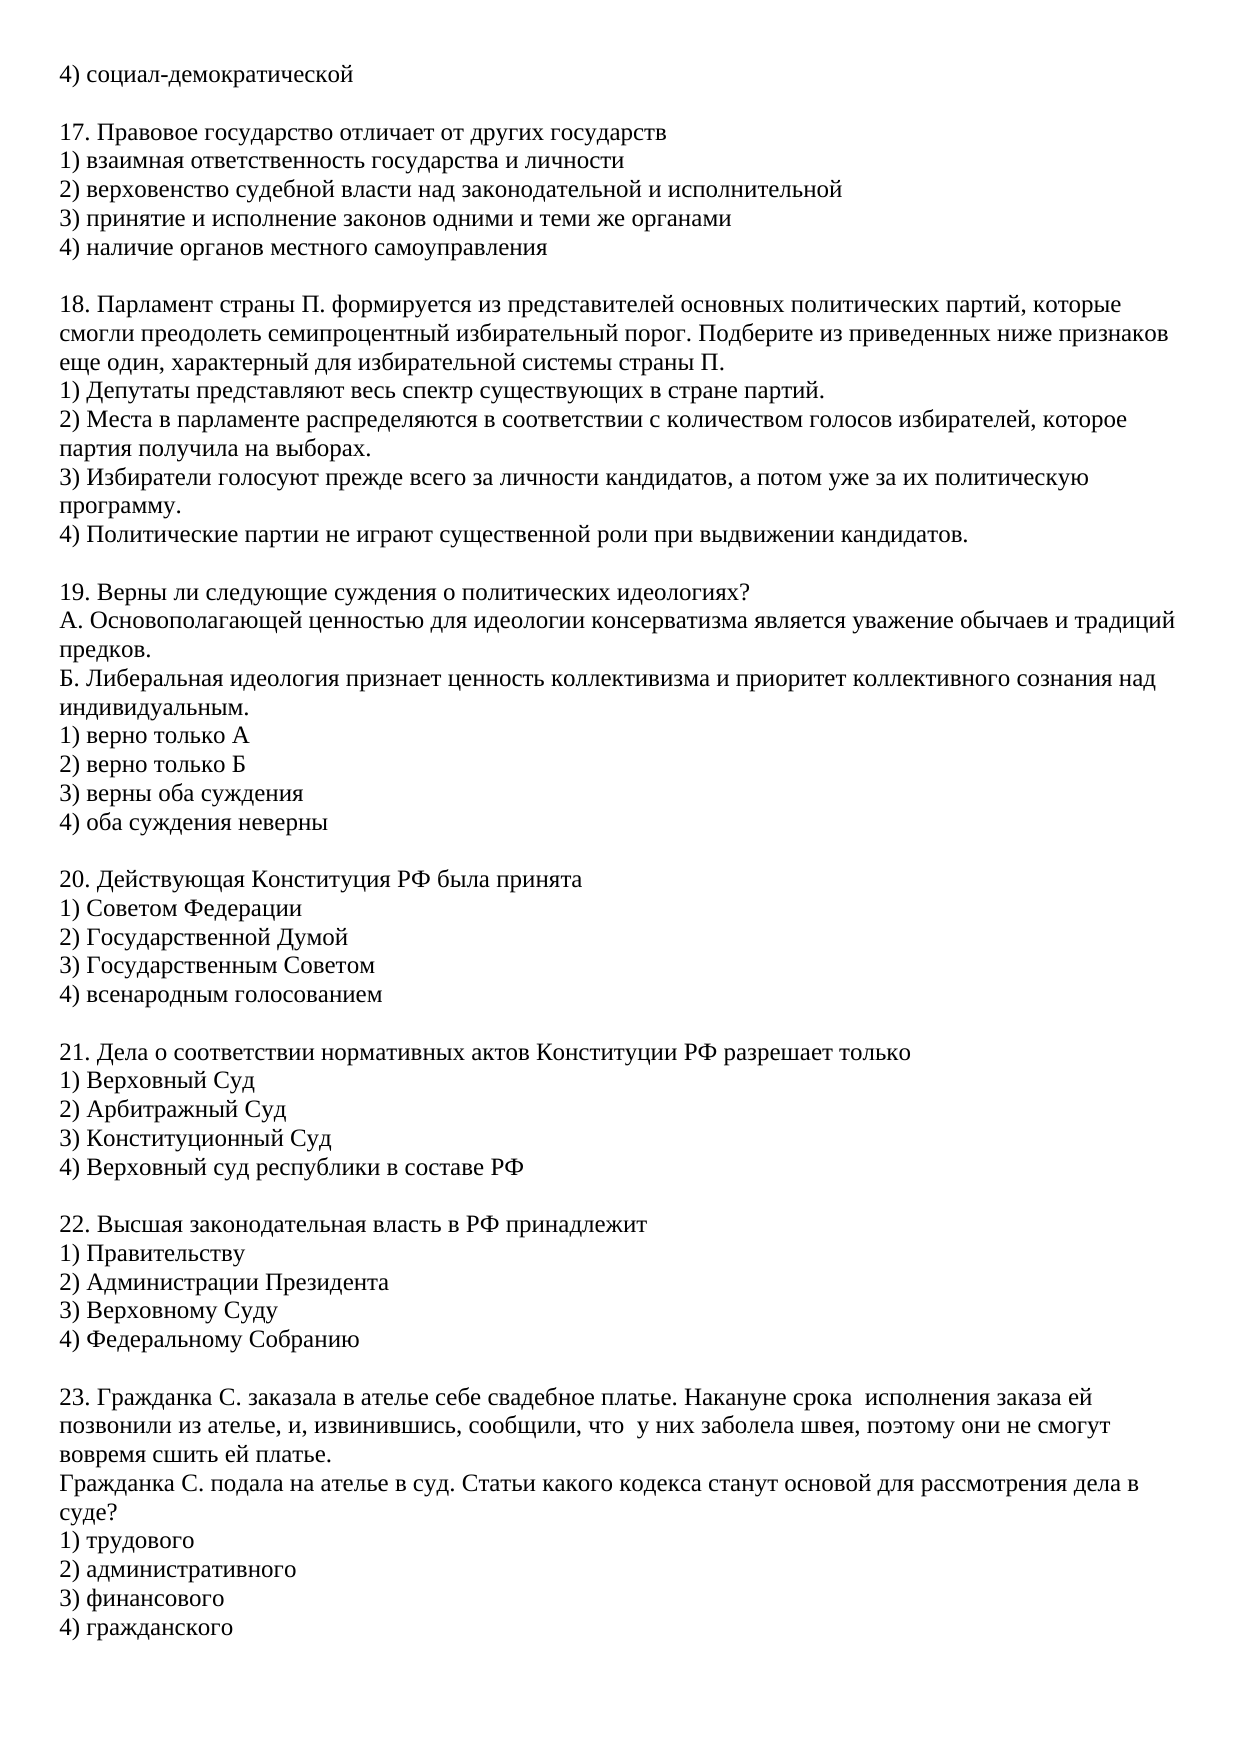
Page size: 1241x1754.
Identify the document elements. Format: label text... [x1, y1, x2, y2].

text 1) взаимная ответственность государства и личности [59, 145, 1181, 174]
text 2) Места в парламенте распределяются в соответствии с количеством голосов избирателей, которое партия получила на выборах. [59, 404, 1181, 462]
text 4) Верховный суд республики в составе РФ [59, 1152, 1181, 1180]
text 20. Действующая Конституция РФ была принята [59, 864, 1181, 893]
text 2) верно только Б [59, 749, 1181, 778]
text 3) Конституционный Суд [59, 1123, 1181, 1152]
text 3) верны оба суждения [59, 778, 1181, 807]
text 23. Гражданка С. заказала в ателье себе свадебное платье. Накануне срока исполнения заказа ей позвонили из ателье, и, извинившись, сообщили, что у них заболела швея, поэтому они не смогут вовремя сшить ей платье. [59, 1382, 1181, 1468]
text 1) трудового [59, 1525, 1181, 1554]
text 21. Дела о соответствии нормативных актов Конституции РФ разрешает только [59, 1037, 1181, 1065]
text 3) Верховному Суду [59, 1295, 1181, 1324]
text 4) наличие органов местного самоуправления [59, 232, 1181, 260]
text 4) всенародным голосованием [59, 979, 1181, 1008]
text 1) Правительству [59, 1238, 1181, 1267]
text 2) административного [59, 1554, 1181, 1583]
text 1) Верховный Суд [59, 1065, 1181, 1094]
text 2) Арбитражный Суд [59, 1094, 1181, 1123]
text 4) Политические партии не играют существенной роли при выдвижении кандидатов. [59, 519, 1181, 548]
text 1) верно только А [59, 720, 1181, 749]
text 3) Избиратели голосуют прежде всего за личности кандидатов, а потом уже за их политическую программу. [59, 462, 1181, 519]
text 18. Парламент страны П. формируется из представителей основных политических партий, которые смогли преодолеть семипроцентный избирательный порог. Подберите из приведенных ниже признаков еще один, характерный для избирательной системы страны П. [59, 289, 1181, 375]
text 3) финансового [59, 1583, 1181, 1612]
text Гражданка С. подала на ателье в суд. Статьи какого кодекса станут основой для рассмотрения дела в суде? [59, 1468, 1181, 1525]
text Б. Либеральная идеология признает ценность коллективизма и приоритет коллективного сознания над индивидуальным. [59, 663, 1181, 720]
text 2) Администрации Президента [59, 1267, 1181, 1295]
text 1) Советом Федерации [59, 893, 1181, 922]
text 3) принятие и исполнение законов одними и теми же органами [59, 203, 1181, 232]
text 3) Государственным Советом [59, 950, 1181, 979]
text 4) социал-демократической [59, 59, 1181, 88]
text 4) Федеральному Собранию [59, 1324, 1181, 1353]
text 1) Депутаты представляют весь спектр существующих в стране партий. [59, 375, 1181, 404]
text 2) верховенство судебной власти над законодательной и исполнительной [59, 174, 1181, 203]
text А. Основополагающей ценностью для идеологии консерватизма является уважение обычаев и традиций предков. [59, 605, 1181, 663]
text 4) оба суждения неверны [59, 807, 1181, 835]
text 2) Государственной Думой [59, 922, 1181, 950]
text 22. Высшая законодательная власть в РФ принадлежит [59, 1209, 1181, 1238]
text 19. Верны ли следующие суждения о политических идеологиях? [59, 577, 1181, 605]
text 4) гражданского [59, 1612, 1181, 1640]
text 17. Правовое государство отличает от других государств [59, 117, 1181, 145]
